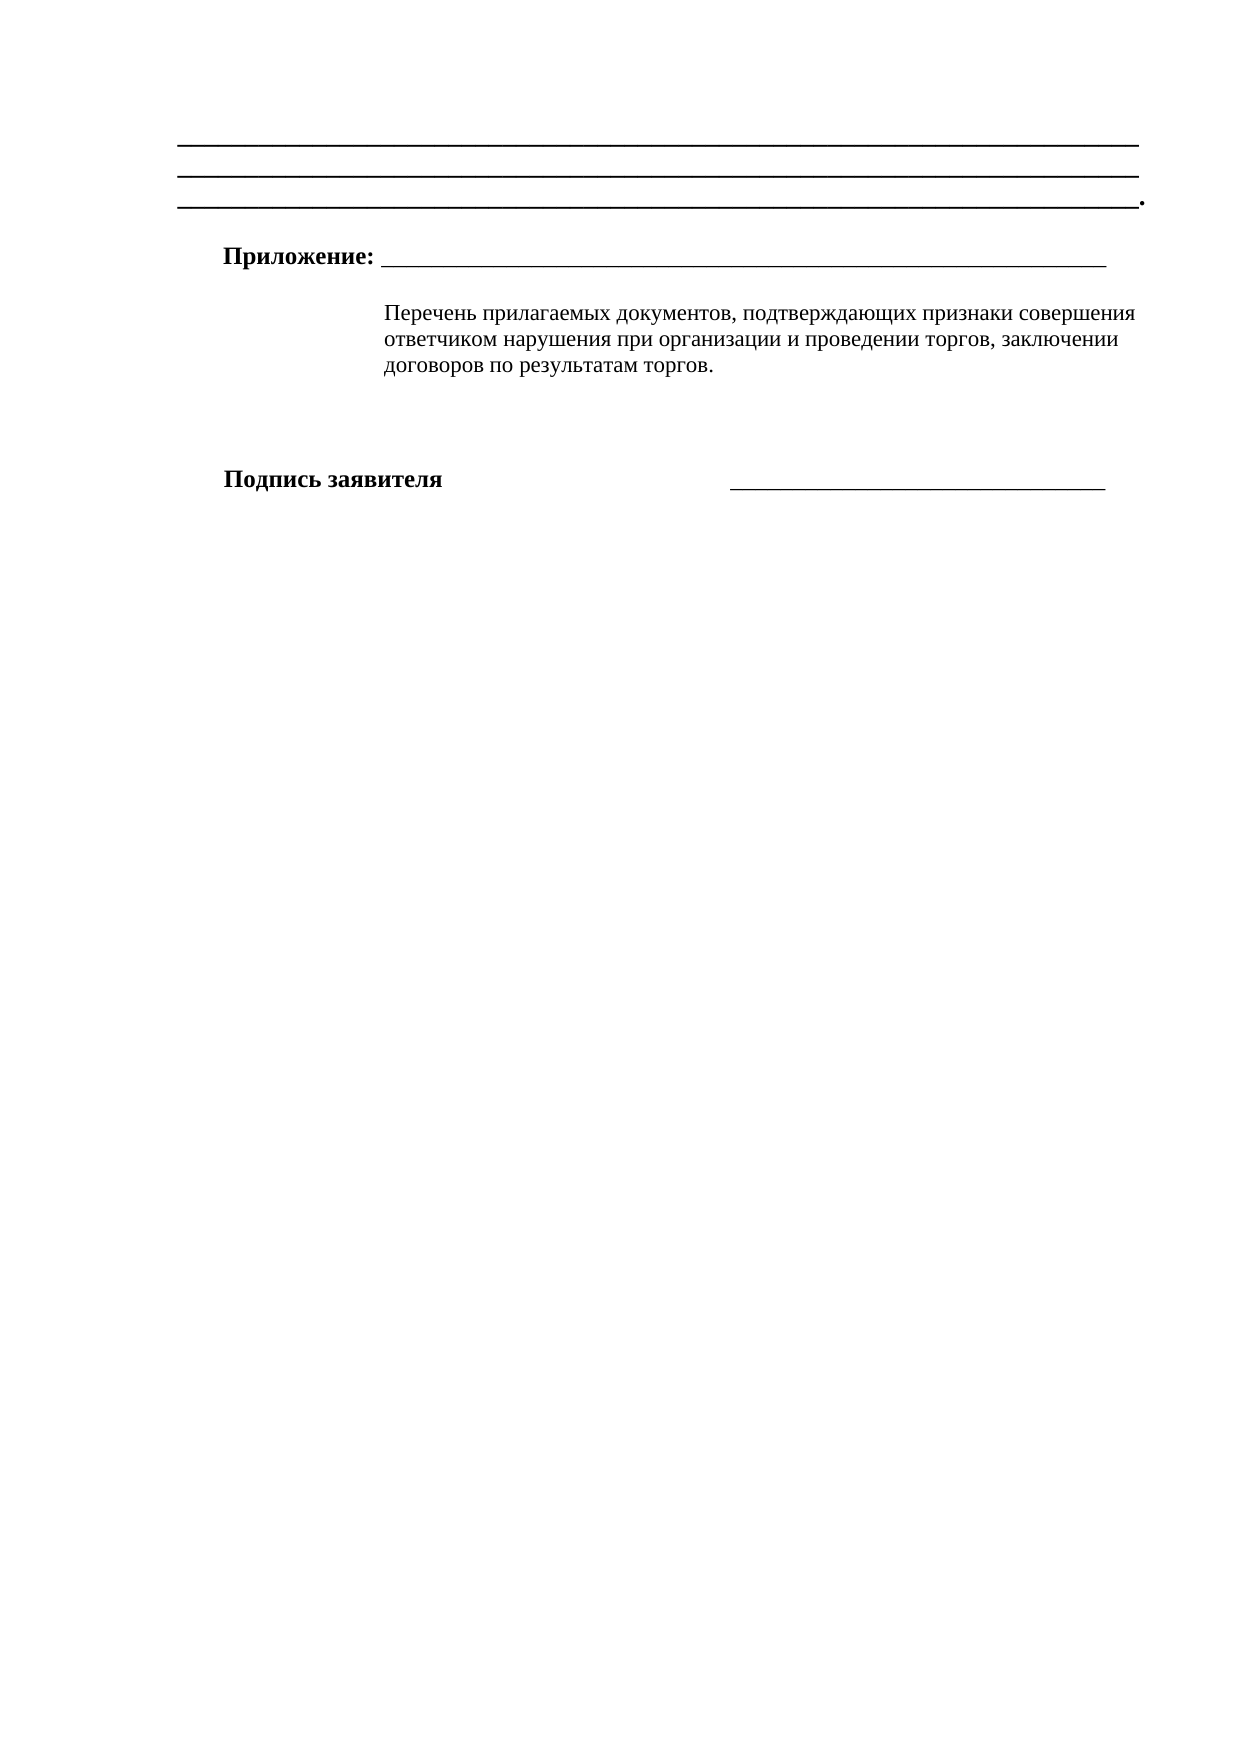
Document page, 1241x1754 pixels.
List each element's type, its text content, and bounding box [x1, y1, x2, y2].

text Перечень прилагаемых документов, подтверждающих признаки совершения ответчиком нарушения при организации и проведении торгов, заключении договоров по результатам торгов. [384, 299, 1152, 378]
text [177, 118, 1152, 212]
text Подпись заявителя ______________________________ [177, 464, 1152, 493]
text Приложение: __________________________________________________________ [177, 241, 1152, 269]
